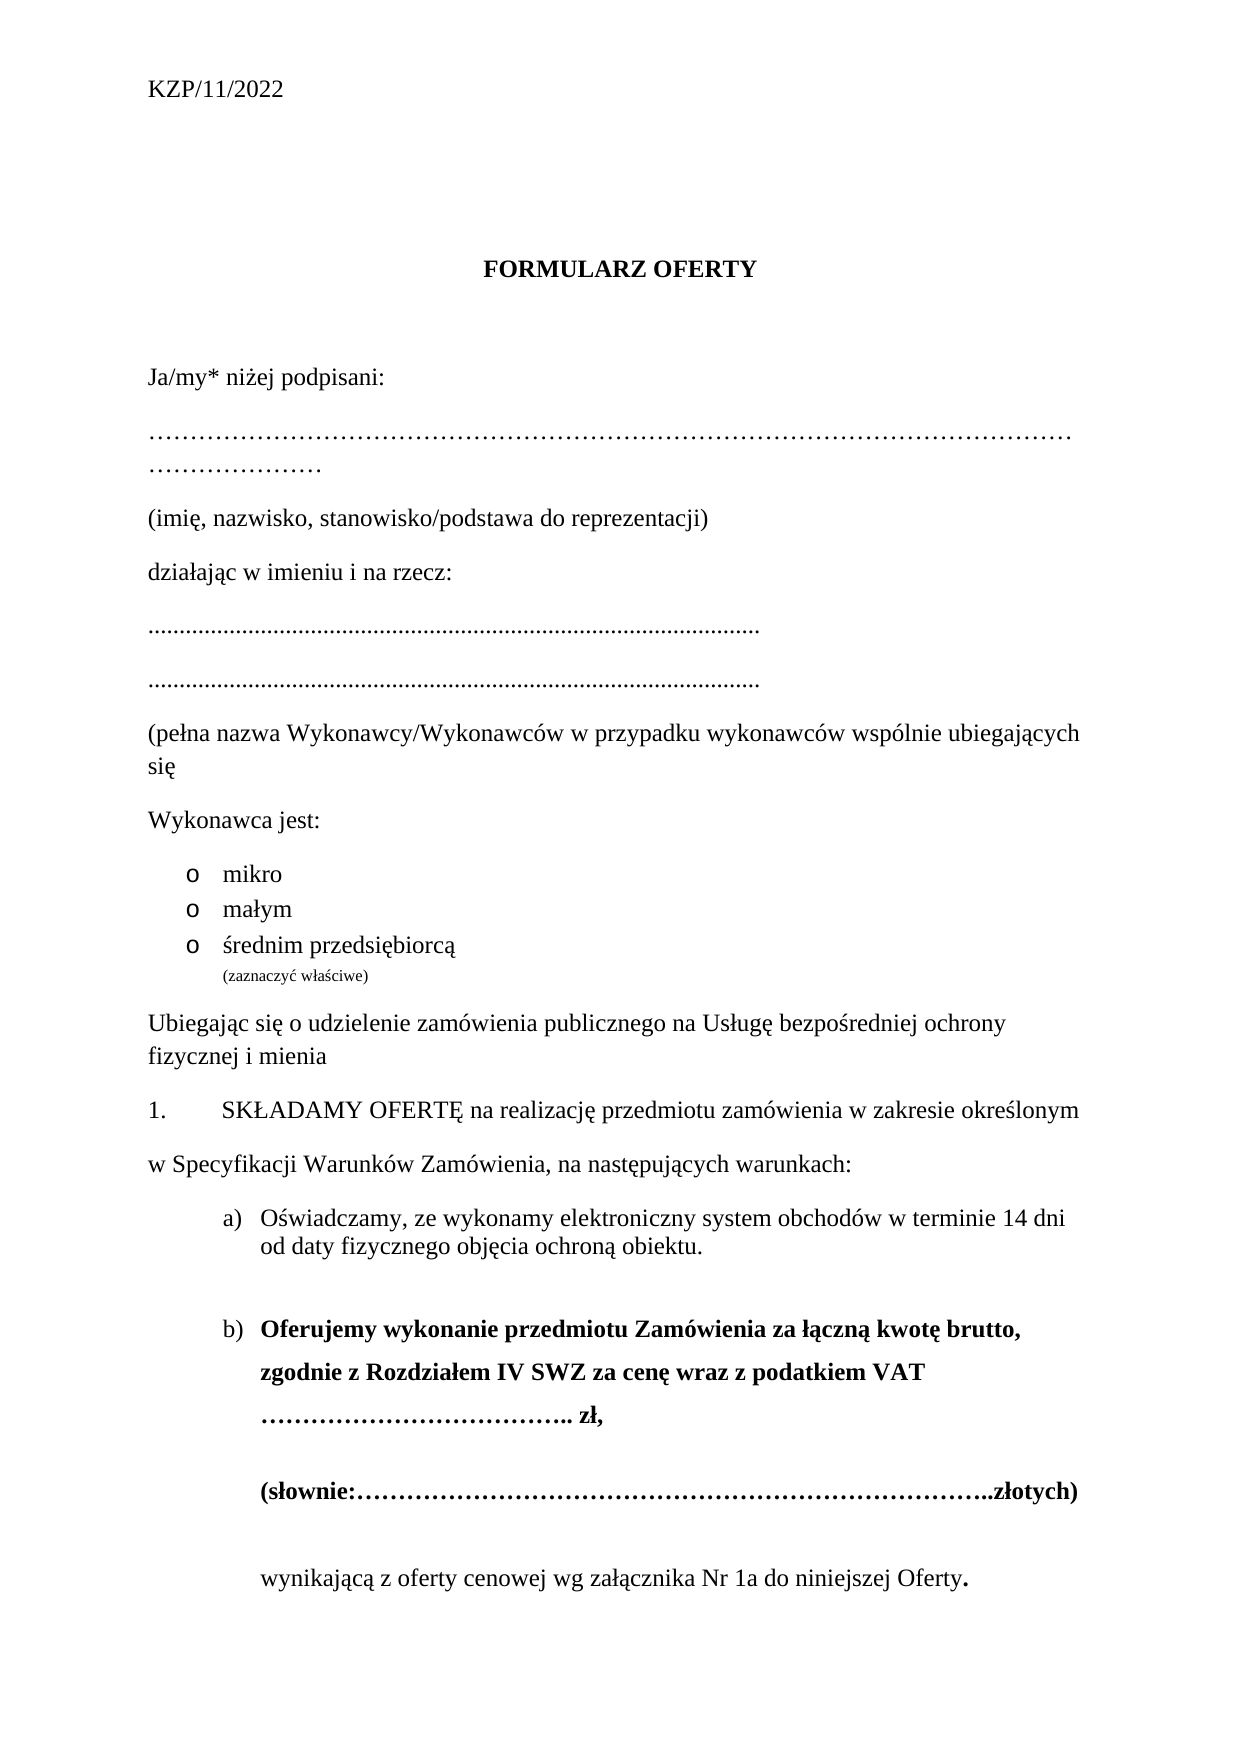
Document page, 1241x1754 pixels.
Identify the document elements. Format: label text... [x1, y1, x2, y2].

list wynikającą z oferty cenowej wg załącznika Nr 1a do niniejszej Oferty. [260, 1563, 1093, 1591]
text .................................................................................................. [148, 611, 1093, 639]
list Oferujemy wykonanie przedmiotu Zamówienia za łączną kwotę brutto, zgodnie z Rozdziałem IV SWZ za cenę wraz z podatkiem VAT ……………………………….. zł, [223, 1314, 1093, 1429]
text …………………………………………………………………………………………………………………… [148, 416, 1093, 478]
text (pełna nazwa Wykonawcy/Wykonawców w przypadku wykonawców wspólnie ubiegających się [148, 718, 1093, 780]
text .................................................................................................. [148, 664, 1093, 693]
text Ubiegając się o udzielenie zamówienia publicznego na Usługę bezpośredniej ochrony fizycznej i mienia [148, 1008, 1093, 1070]
text w Specyfikacji Warunków Zamówienia, na następujących warunkach: [148, 1149, 1093, 1178]
list średnim przedsiębiorcą [185, 930, 1090, 961]
list małym [185, 894, 1090, 925]
text FORMULARZ OFERTY [148, 254, 1093, 283]
text 1. SKŁADAMY OFERTĘ na realizację przedmiotu zamówienia w zakresie określonym [148, 1095, 1093, 1124]
list (zaznaczyć właściwe) [223, 965, 1090, 984]
text (imię, nazwisko, stanowisko/podstawa do reprezentacji) [148, 503, 1093, 532]
list (słownie:…………………………………………………………………..złotych) [260, 1476, 1093, 1505]
text Ja/my* niżej podpisani: [148, 362, 1093, 391]
text działając w imieniu i na rzecz: [148, 557, 1093, 586]
list Oświadczamy, ze wykonamy elektroniczny system obchodów w terminie 14 dni od daty fizycznego objęcia ochroną obiektu. [223, 1203, 1093, 1260]
text Wykonawca jest: [148, 805, 1093, 834]
list mikro [185, 859, 1090, 890]
